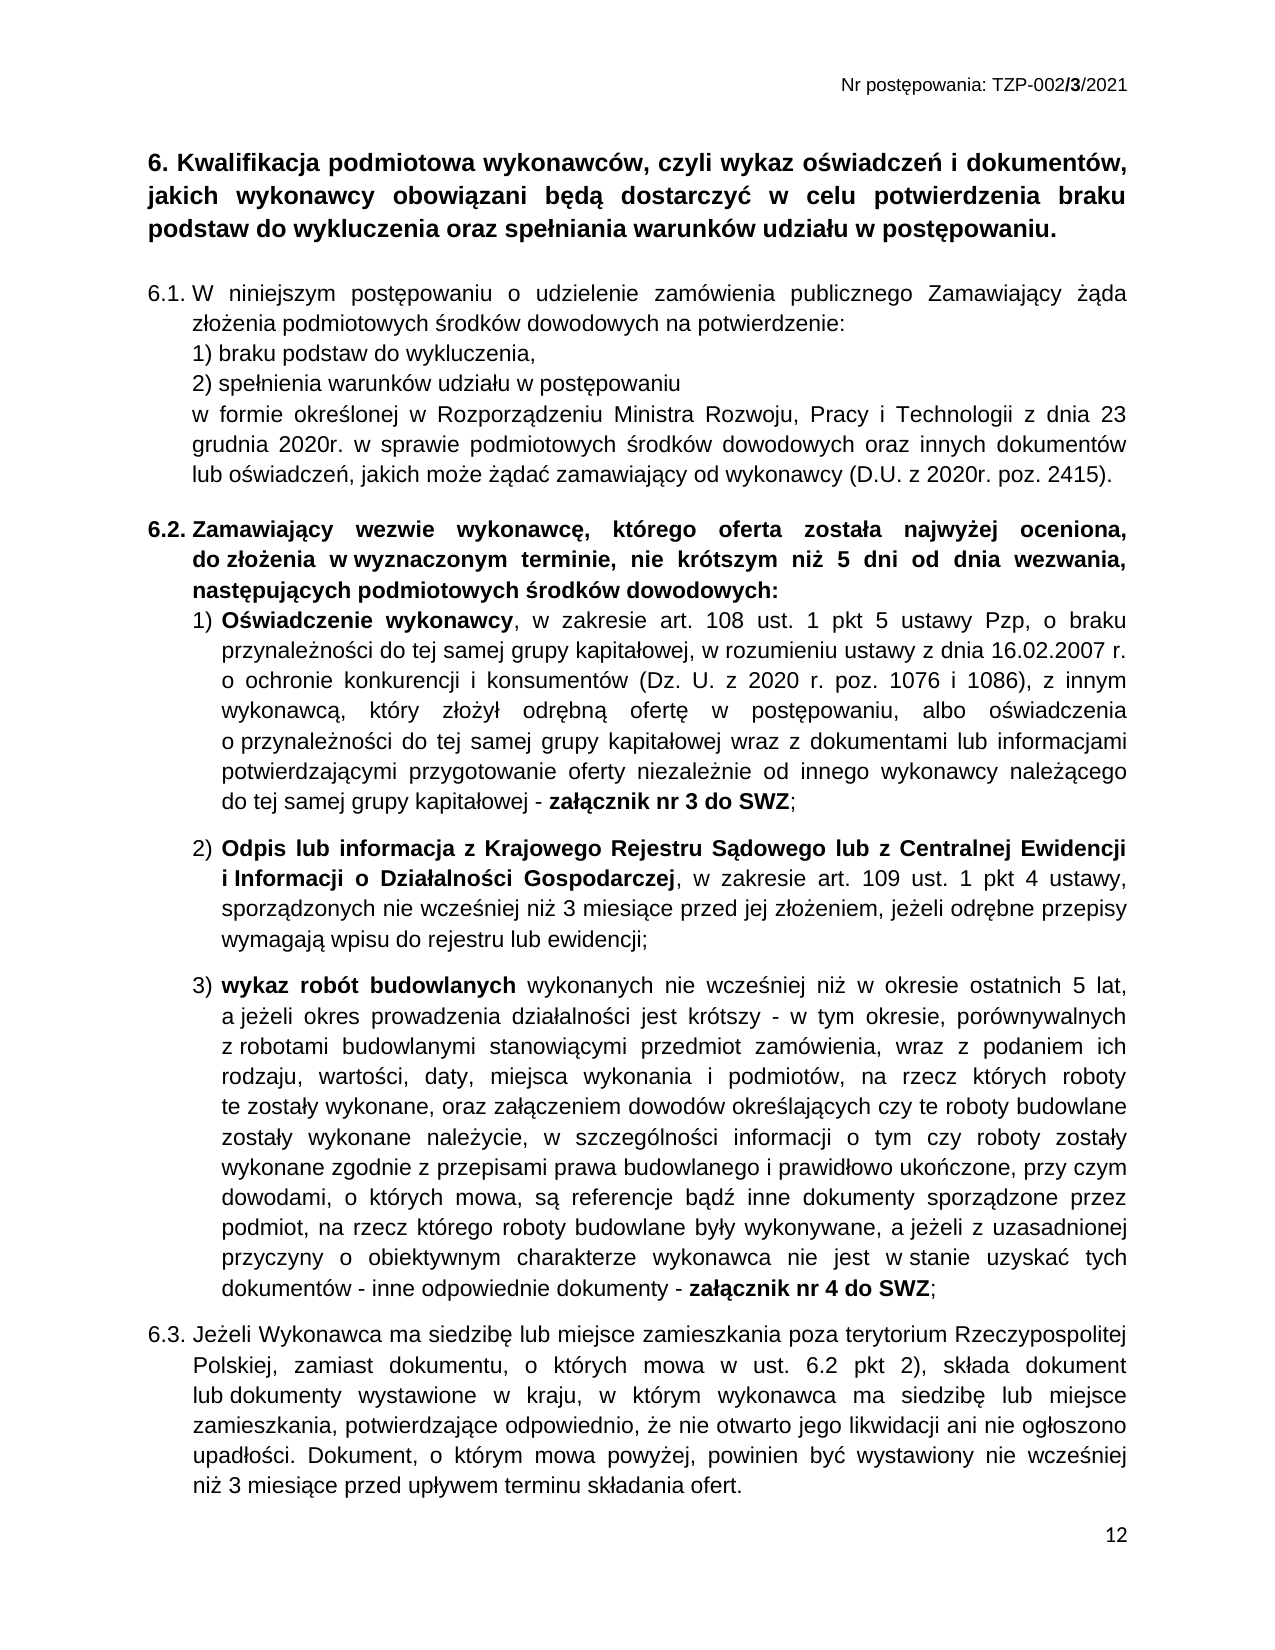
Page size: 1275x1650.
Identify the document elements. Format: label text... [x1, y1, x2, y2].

text w formie określonej w Rozporządzeniu Ministra Rozwoju, Pracy i Technologii z dnia 23 grudnia 2020r. w sprawie podmiotowych środków dowodowych oraz innych dokumentów lub oświadczeń, jakich może żądać zamawiający od wykonawcy (D.U. z 2020r. poz. 2415). [192, 401, 1127, 487]
text 2) spełnienia warunków udziału w postępowaniu [192, 370, 1127, 397]
list W niniejszym postępowaniu o udzielenie zamówienia publicznego Zamawiający żąda złożenia podmiotowych środków dowodowych na potwierdzenie: [147, 280, 1127, 336]
list wykaz robót budowlanych wykonanych nie wcześniej niż w okresie ostatnich 5 lat, a jeżeli okres prowadzenia działalności jest krótszy - w tym okresie, porównywalnych z robotami budowlanymi stanowiącymi przedmiot zamówienia, wraz z podaniem ich rodzaju, wartości, daty, miejsca wykonania i podmiotów, na rzecz których roboty te zostały wykonane, oraz załączeniem dowodów określających czy te roboty budowlane zostały wykonane należycie, w szczególności informacji o tym czy roboty zostały wykonane zgodnie z przepisami prawa budowlanego i prawidłowo ukończone, przy czym dowodami, o których mowa, są referencje bądź inne dokumenty sporządzone przez podmiot, na rzecz którego roboty budowlane były wykonywane, a jeżeli z uzasadnionej przyczyny o obiektywnym charakterze wykonawca nie jest w stanie uzyskać tych dokumentów - inne odpowiednie dokumenty - załącznik nr 4 do SWZ; [192, 972, 1127, 1301]
list Zamawiający wezwie wykonawcę, którego oferta została najwyżej oceniona, do złożenia w wyznaczonym terminie, nie krótszym niż 5 dni od dnia wezwania, następujących podmiotowych środków dowodowych: [148, 516, 1127, 603]
text 6. Kwalifikacja podmiotowa wykonawców, czyli wykaz oświadczeń i dokumentów, jakich wykonawcy obowiązani będą dostarczyć w celu potwierdzenia braku podstaw do wykluczenia oraz spełniania warunków udziału w postępowaniu. [148, 148, 1127, 242]
text 1) braku podstaw do wykluczenia, [192, 340, 1127, 366]
list Jeżeli Wykonawca ma siedzibę lub miejsce zamieszkania poza terytorium Rzeczypospolitej Polskiej, zamiast dokumentu, o których mowa w ust. 6.2 pkt 2), składa dokument lub dokumenty wystawione w kraju, w którym wykonawca ma siedzibę lub miejsce zamieszkania, potwierdzające odpowiednio, że nie otwarto jego likwidacji ani nie ogłoszono upadłości. Dokument, o którym mowa powyżej, powinien być wystawiony nie wcześniej niż 3 miesiące przed upływem terminu składania ofert. [148, 1321, 1127, 1499]
list Odpis lub informacja z Krajowego Rejestru Sądowego lub z Centralnej Ewidencji i Informacji o Działalności Gospodarczej, w zakresie art. 109 ust. 1 pkt 4 ustawy, sporządzonych nie wcześniej niż 3 miesiące przed jej złożeniem, jeżeli odrębne przepisy wymagają wpisu do rejestru lub ewidencji; [192, 835, 1127, 952]
list Oświadczenie wykonawcy, w zakresie art. 108 ust. 1 pkt 5 ustawy Pzp, o braku przynależności do tej samej grupy kapitałowej, w rozumieniu ustawy z dnia 16.02.2007 r. o ochronie konkurencji i konsumentów (Dz. U. z 2020 r. poz. 1076 i 1086), z innym wykonawcą, który złożył odrębną ofertę w postępowaniu, albo oświadczenia o przynależności do tej samej grupy kapitałowej wraz z dokumentami lub informacjami potwierdzającymi przygotowanie oferty niezależnie od innego wykonawcy należącego do tej samej grupy kapitałowej - załącznik nr 3 do SWZ; [192, 607, 1127, 814]
